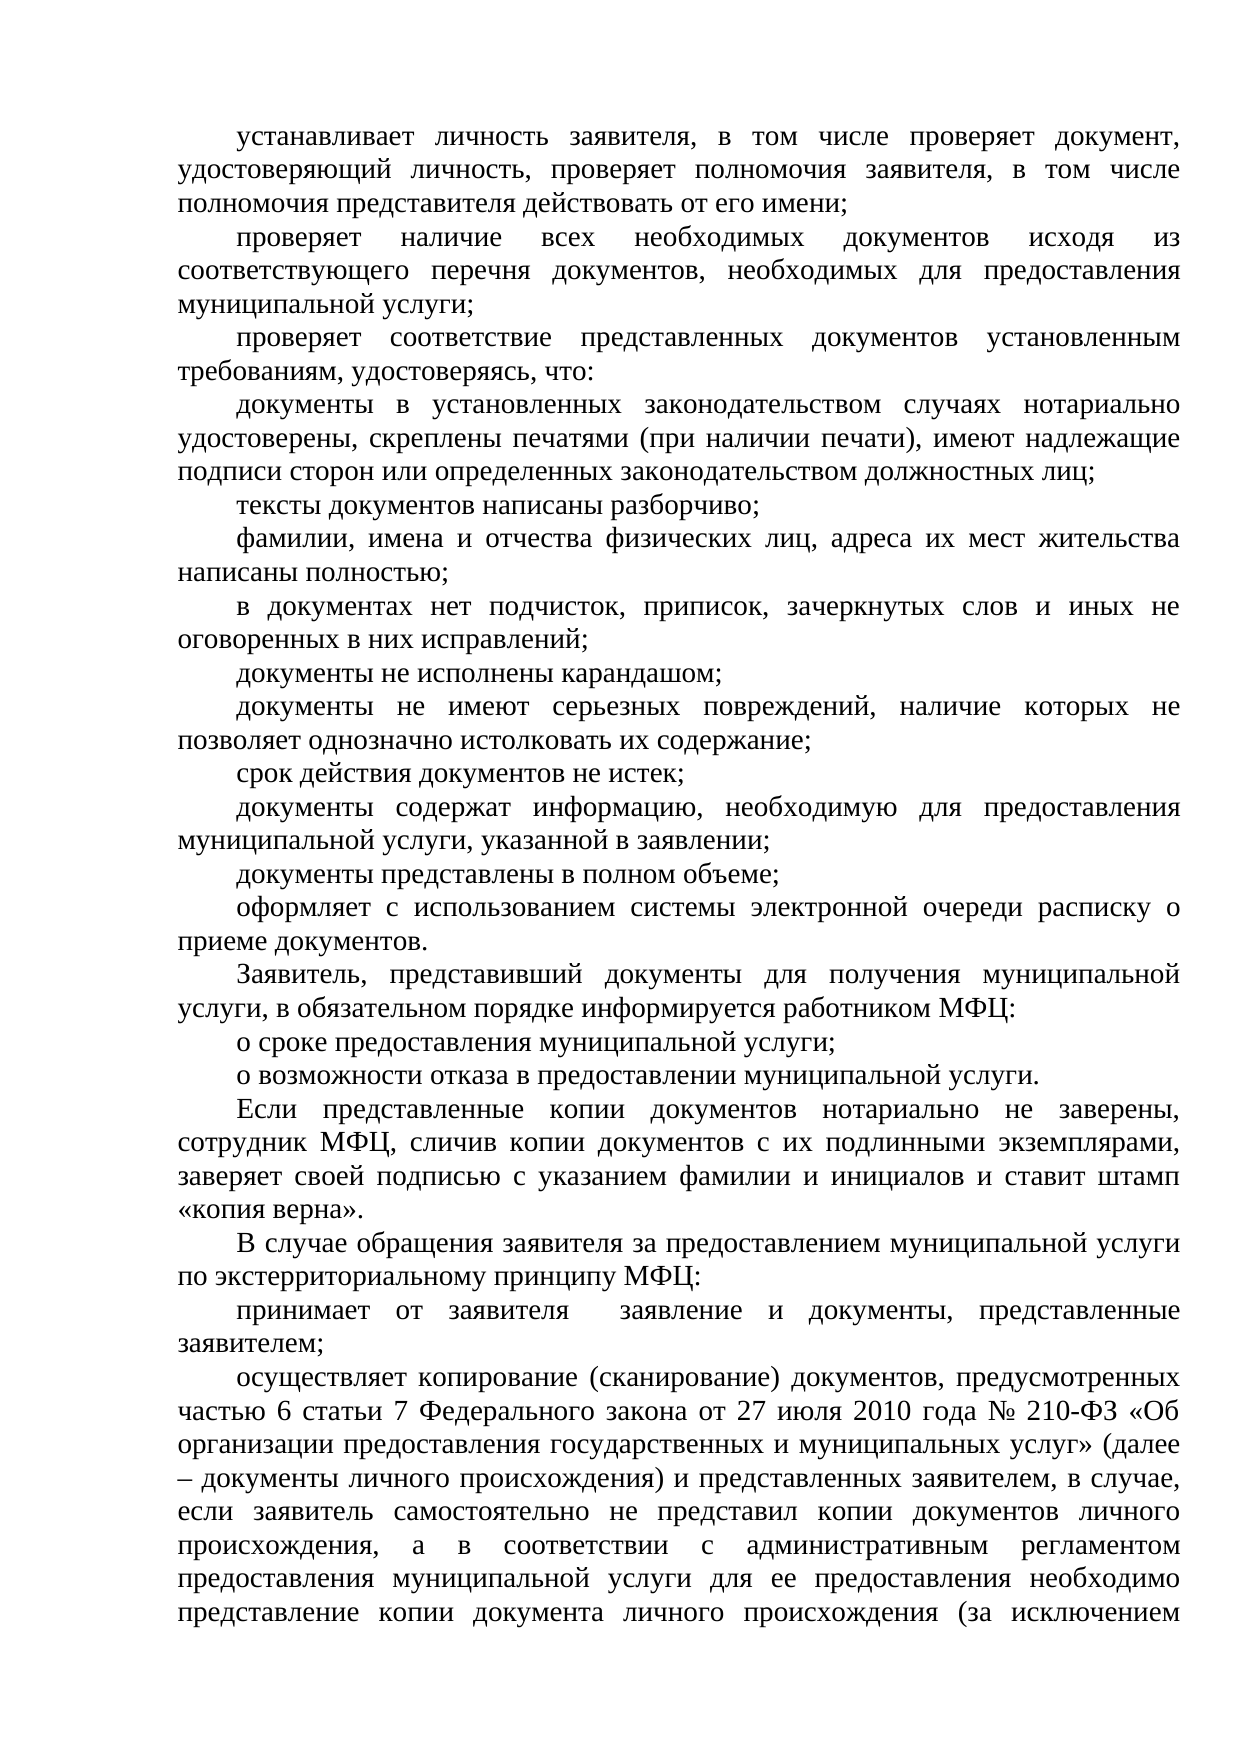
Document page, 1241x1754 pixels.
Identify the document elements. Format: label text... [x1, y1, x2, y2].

text документы не исполнены карандашом; [177, 655, 1181, 688]
text в документах нет подчисток, приписок, зачеркнутых слов и иных не оговоренных в них исправлений; [177, 588, 1181, 655]
text документы представлены в полном объеме; [177, 856, 1181, 889]
text Заявитель, представивший документы для получения муниципальной услуги, в обязательном порядке информируется работником МФЦ: [177, 957, 1181, 1024]
text документы не имеют серьезных повреждений, наличие которых не позволяет однозначно истолковать их содержание; [177, 688, 1181, 755]
text фамилии, имена и отчества физических лиц, адреса их мест жительства написаны полностью; [177, 521, 1181, 588]
text о возможности отказа в предоставлении муниципальной услуги. [177, 1057, 1181, 1091]
text В случае обращения заявителя за предоставлением муниципальной услуги по экстерриториальному принципу МФЦ: [177, 1225, 1181, 1292]
text оформляет с использованием системы электронной очереди расписку о приеме документов. [177, 889, 1181, 957]
text о сроке предоставления муниципальной услуги; [177, 1024, 1181, 1057]
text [177, 1359, 1181, 1627]
text документы в установленных законодательством случаях нотариально удостоверены, скреплены печатями (при наличии печати), имеют надлежащие подписи сторон или определенных законодательством должностных лиц; [177, 386, 1181, 487]
text документы содержат информацию, необходимую для предоставления муниципальной услуги, указанной в заявлении; [177, 789, 1181, 856]
text Если представленные копии документов нотариально не заверены, сотрудник МФЦ, сличив копии документов с их подлинными экземплярами, заверяет своей подписью с указанием фамилии и инициалов и ставит штамп «копия верна». [177, 1091, 1181, 1225]
text устанавливает личность заявителя, в том числе проверяет документ, удостоверяющий личность, проверяет полномочия заявителя, в том числе полномочия представителя действовать от его имени; [177, 118, 1181, 219]
text срок действия документов не истек; [177, 755, 1181, 789]
text принимает от заявителя заявление и документы, представленные заявителем; [177, 1292, 1181, 1359]
text проверяет соответствие представленных документов установленным требованиям, удостоверяясь, что: [177, 319, 1181, 386]
text проверяет наличие всех необходимых документов исходя из соответствующего перечня документов, необходимых для предоставления муниципальной услуги; [177, 219, 1181, 319]
text тексты документов написаны разборчиво; [177, 487, 1181, 521]
